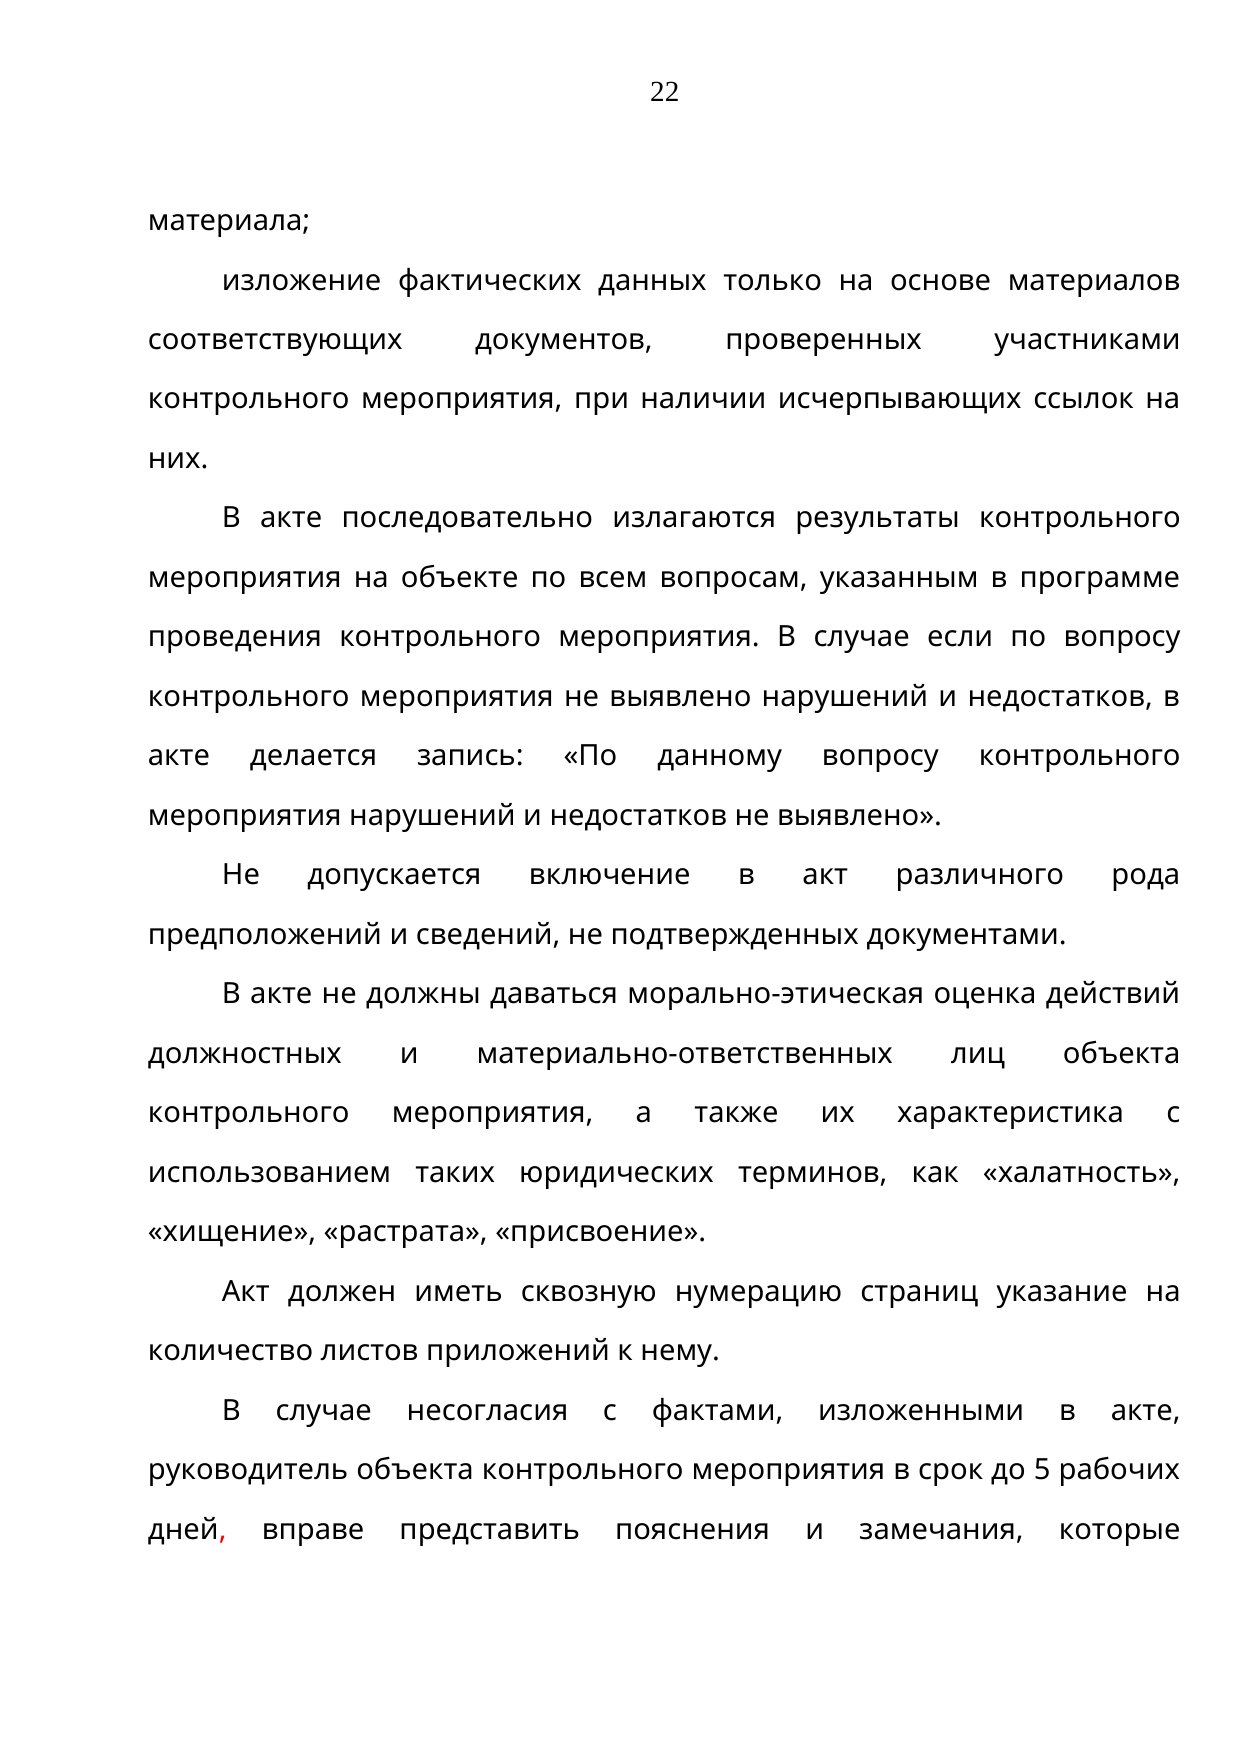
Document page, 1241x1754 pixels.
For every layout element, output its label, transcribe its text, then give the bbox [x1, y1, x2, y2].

text Не допускается включение в акт различного рода предположений и сведений, не подтвержденных документами. [148, 854, 1181, 953]
text В акте последовательно излагаются результаты контрольного мероприятия на объекте по всем вопросам, указанным в программе проведения контрольного мероприятия. В случае если по вопросу контрольного мероприятия не выявлено нарушений и недостатков, в акте делается запись: «По данному вопросу контрольного мероприятия нарушений и недостатков не выявлено». [148, 497, 1181, 834]
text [148, 1389, 1181, 1548]
text изложение фактических данных только на основе материалов соответствующих документов, проверенных участниками контрольного мероприятия, при наличии исчерпывающих ссылок на них. [148, 259, 1181, 477]
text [148, 199, 1181, 239]
text Акт должен иметь сквозную нумерацию страниц указание на количество листов приложений к нему. [148, 1270, 1181, 1369]
text В акте не должны даваться морально-этическая оценка действий должностных и материально-ответственных лиц объекта контрольного мероприятия, а также их характеристика с использованием таких юридических терминов, как «халатность», «хищение», «растрата», «присвоение». [148, 973, 1181, 1250]
